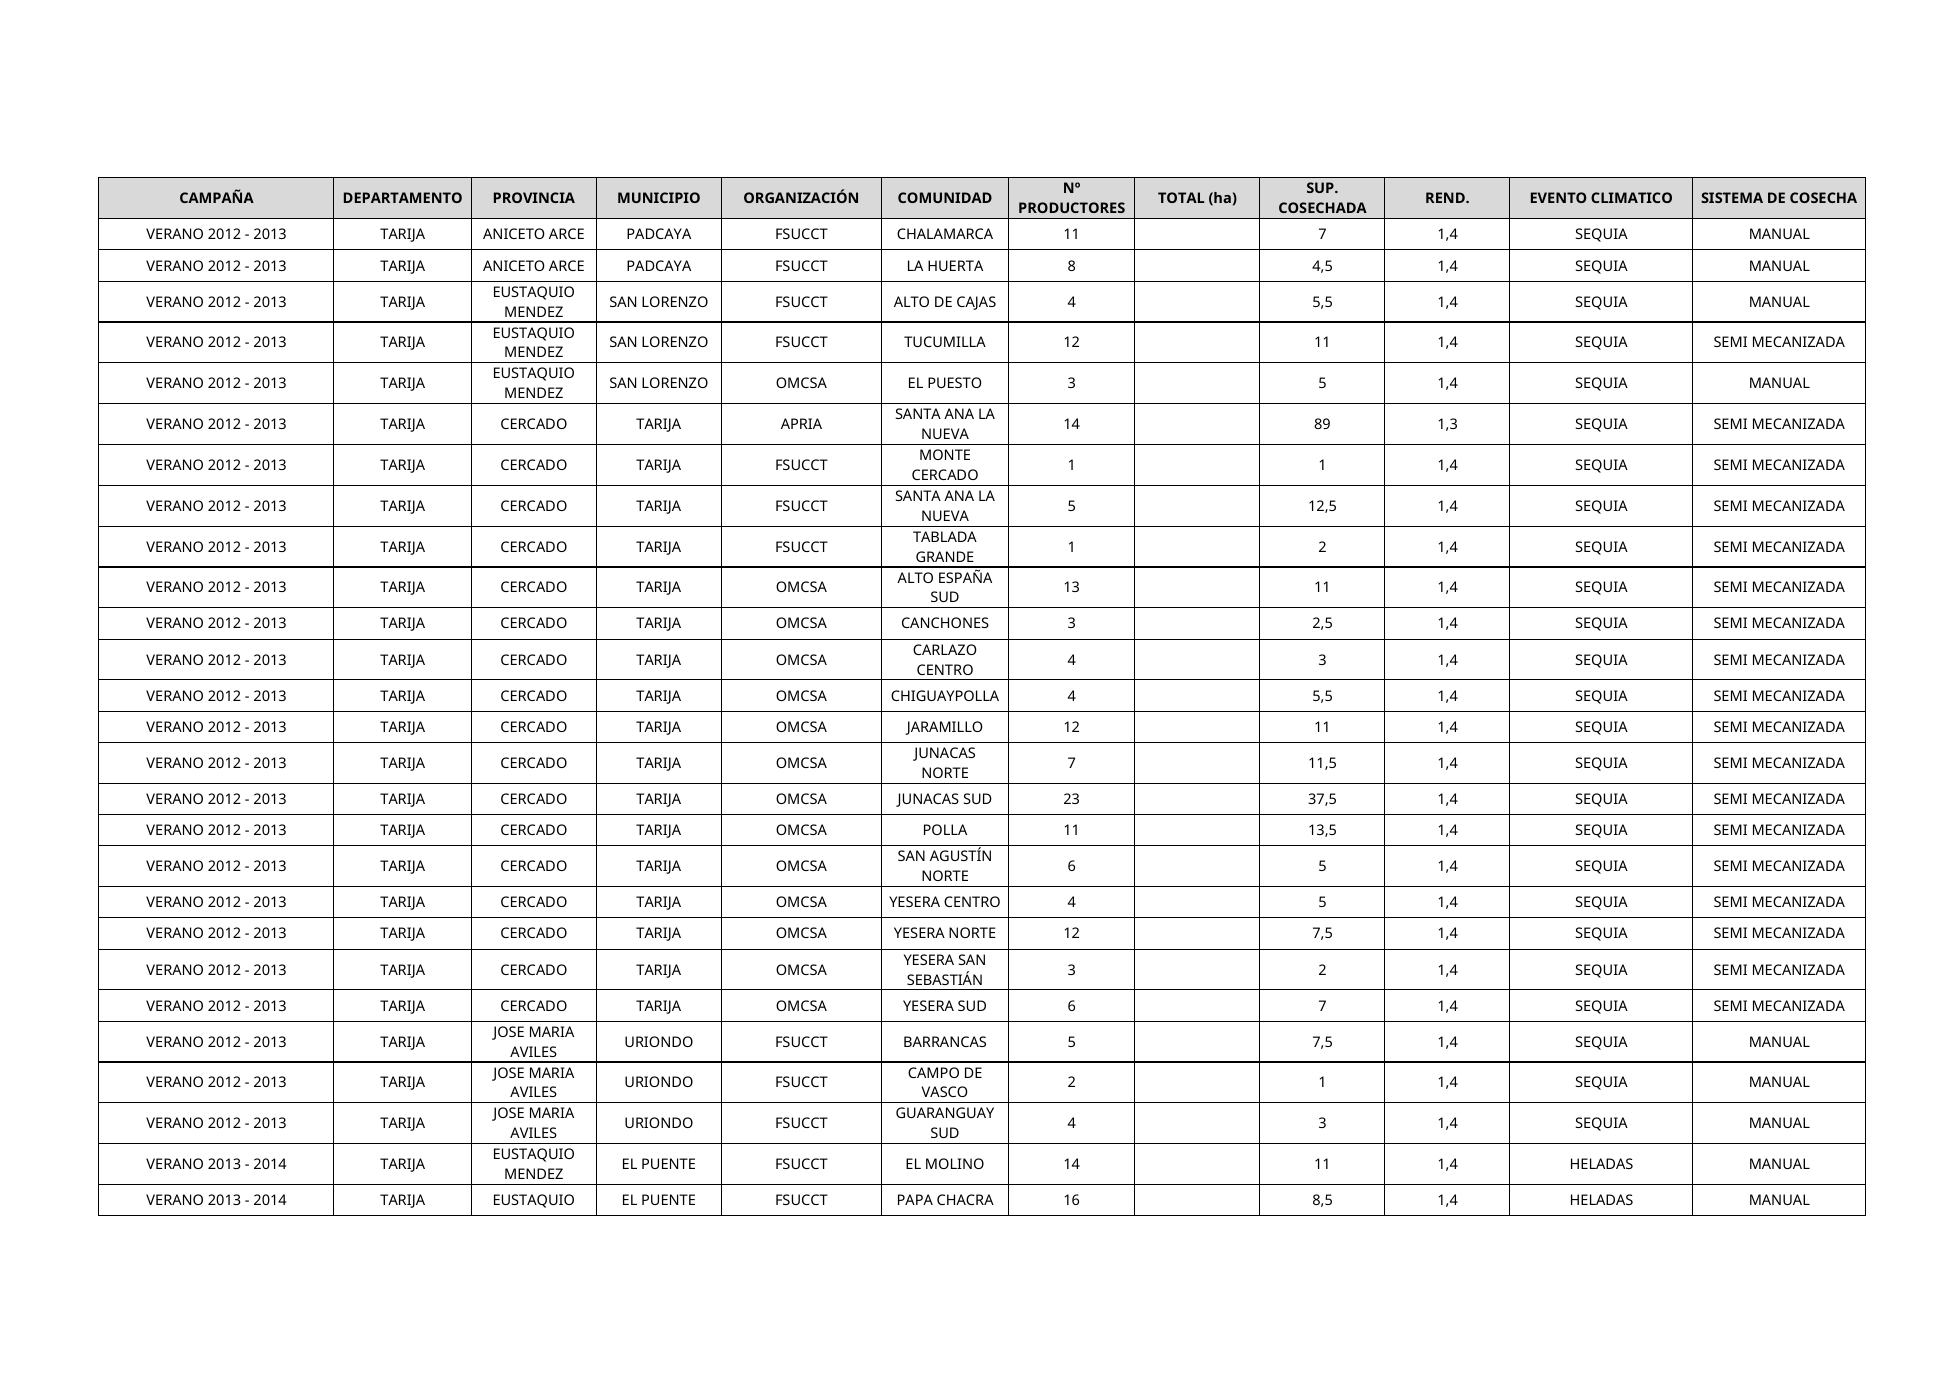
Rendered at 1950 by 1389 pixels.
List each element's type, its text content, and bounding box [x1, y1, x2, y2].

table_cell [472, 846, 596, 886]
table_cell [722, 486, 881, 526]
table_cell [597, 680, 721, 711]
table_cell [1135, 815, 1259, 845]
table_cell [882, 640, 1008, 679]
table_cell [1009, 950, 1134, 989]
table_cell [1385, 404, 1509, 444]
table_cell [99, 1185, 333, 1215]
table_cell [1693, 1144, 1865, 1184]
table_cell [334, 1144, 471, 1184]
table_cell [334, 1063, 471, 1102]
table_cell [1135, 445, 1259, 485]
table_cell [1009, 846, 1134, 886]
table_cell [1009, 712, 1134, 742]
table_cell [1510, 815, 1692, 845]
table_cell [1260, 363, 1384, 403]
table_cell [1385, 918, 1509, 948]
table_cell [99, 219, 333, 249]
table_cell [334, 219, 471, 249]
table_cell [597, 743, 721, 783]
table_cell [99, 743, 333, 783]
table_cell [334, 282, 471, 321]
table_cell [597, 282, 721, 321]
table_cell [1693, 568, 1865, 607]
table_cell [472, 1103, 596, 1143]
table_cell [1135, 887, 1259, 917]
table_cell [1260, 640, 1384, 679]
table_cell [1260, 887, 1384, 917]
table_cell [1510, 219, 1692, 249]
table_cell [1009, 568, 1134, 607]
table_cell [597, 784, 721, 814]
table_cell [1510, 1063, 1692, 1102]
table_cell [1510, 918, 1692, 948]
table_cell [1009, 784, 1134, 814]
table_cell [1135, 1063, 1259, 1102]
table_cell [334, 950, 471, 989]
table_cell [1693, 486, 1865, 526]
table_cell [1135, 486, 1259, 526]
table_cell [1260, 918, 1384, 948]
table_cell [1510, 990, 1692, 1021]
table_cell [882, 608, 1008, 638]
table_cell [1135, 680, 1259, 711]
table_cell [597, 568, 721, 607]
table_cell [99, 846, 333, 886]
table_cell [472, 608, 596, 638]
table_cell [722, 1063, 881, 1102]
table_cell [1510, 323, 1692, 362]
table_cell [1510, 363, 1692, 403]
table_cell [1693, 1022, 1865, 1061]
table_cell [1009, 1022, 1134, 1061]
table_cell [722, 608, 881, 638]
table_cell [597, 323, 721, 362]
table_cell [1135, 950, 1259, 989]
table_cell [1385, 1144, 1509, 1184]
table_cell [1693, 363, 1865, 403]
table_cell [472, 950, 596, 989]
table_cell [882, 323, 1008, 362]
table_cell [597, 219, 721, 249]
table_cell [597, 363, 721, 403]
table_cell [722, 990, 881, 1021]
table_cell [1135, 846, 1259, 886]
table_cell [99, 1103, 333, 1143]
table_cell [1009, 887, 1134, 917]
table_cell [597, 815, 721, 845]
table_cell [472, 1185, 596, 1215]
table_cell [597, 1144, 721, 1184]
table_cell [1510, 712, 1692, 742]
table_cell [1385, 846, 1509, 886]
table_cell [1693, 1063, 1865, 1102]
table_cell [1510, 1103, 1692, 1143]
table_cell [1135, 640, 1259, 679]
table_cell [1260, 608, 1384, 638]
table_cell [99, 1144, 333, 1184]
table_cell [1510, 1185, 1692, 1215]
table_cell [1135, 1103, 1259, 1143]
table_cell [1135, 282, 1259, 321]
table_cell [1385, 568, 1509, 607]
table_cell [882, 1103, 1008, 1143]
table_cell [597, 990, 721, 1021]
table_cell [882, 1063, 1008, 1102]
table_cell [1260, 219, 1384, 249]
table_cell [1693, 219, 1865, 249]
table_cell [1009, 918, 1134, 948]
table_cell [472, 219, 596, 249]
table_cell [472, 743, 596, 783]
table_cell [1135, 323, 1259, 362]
table_header Nº PRODUCTORES [1009, 178, 1134, 218]
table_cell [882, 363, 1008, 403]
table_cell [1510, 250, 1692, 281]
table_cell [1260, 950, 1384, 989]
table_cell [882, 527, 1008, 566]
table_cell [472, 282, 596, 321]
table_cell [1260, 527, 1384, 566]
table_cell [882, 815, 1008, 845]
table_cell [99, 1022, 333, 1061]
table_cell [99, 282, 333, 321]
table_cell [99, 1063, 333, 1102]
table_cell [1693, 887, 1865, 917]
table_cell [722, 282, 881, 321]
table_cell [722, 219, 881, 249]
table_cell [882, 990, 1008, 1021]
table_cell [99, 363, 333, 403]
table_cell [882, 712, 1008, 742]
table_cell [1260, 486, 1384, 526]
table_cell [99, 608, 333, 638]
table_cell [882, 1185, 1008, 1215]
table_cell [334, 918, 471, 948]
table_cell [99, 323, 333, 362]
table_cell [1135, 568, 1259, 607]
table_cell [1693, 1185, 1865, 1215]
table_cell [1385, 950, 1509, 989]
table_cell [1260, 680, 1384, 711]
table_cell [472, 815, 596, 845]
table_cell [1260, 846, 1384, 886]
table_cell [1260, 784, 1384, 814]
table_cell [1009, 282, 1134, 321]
table_header ORGANIZACIÓN [722, 178, 881, 218]
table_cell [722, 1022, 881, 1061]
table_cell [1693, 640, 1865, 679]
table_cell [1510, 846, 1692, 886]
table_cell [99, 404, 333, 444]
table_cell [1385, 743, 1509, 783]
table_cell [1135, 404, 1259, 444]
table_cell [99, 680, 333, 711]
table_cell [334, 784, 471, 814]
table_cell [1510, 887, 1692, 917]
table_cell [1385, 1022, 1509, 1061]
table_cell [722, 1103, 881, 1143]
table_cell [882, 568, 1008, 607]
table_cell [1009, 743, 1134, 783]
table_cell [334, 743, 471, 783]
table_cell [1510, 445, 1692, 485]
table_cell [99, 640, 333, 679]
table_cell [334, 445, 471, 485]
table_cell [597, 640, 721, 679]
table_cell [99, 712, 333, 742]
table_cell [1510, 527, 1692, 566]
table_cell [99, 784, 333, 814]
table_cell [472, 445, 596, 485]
table_header DEPARTAMENTO [334, 178, 471, 218]
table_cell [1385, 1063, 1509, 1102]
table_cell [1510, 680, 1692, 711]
table_header CAMPAÑA [99, 178, 333, 218]
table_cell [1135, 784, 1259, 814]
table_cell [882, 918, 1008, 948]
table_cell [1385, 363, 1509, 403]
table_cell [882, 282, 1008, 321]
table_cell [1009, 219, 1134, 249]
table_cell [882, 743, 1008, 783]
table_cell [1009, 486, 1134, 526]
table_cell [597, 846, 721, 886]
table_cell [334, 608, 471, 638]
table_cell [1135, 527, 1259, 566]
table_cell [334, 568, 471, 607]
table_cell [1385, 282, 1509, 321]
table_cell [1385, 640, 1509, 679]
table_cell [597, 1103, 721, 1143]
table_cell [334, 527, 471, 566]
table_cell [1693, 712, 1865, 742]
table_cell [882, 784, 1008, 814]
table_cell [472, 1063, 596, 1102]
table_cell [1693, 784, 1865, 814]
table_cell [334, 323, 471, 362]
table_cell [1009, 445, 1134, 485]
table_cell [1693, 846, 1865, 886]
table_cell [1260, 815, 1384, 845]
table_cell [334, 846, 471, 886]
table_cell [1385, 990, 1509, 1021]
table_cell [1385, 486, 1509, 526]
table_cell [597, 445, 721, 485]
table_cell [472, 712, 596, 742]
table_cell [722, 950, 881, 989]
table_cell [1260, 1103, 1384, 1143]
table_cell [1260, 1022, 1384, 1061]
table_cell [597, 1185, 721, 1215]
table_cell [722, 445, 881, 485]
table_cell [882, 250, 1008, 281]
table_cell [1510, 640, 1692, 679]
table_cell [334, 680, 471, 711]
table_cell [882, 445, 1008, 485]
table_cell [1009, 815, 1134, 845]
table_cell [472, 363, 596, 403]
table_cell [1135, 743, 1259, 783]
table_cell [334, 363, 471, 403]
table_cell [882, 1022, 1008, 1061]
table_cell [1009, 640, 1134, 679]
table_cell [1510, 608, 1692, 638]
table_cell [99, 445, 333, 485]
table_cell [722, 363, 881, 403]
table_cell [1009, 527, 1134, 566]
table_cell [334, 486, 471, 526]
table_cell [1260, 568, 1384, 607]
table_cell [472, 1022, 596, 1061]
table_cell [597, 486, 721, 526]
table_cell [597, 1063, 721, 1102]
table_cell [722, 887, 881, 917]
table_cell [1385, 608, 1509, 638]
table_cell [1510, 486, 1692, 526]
table_header REND. [1385, 178, 1509, 218]
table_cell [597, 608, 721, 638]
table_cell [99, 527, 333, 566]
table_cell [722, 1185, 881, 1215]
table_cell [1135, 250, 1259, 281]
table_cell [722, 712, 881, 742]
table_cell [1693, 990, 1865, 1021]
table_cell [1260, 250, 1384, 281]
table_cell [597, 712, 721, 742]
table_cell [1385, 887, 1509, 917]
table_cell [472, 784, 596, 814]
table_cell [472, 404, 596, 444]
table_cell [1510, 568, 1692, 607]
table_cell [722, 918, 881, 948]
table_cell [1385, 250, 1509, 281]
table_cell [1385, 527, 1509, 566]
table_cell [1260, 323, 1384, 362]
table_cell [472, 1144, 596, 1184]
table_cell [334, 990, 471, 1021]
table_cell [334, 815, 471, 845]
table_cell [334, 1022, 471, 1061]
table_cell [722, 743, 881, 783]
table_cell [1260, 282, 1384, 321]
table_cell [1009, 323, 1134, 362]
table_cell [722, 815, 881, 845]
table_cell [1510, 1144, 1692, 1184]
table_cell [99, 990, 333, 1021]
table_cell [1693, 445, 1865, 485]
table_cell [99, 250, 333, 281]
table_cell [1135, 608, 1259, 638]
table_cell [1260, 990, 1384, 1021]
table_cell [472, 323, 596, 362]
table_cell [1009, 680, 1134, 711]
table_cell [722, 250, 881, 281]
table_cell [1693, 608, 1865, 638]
table_header COMUNIDAD [882, 178, 1008, 218]
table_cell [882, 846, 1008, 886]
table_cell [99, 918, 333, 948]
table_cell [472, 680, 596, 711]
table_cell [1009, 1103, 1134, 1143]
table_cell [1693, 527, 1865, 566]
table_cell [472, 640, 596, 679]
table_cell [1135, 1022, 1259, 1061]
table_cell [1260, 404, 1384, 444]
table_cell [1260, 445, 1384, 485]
table_header SISTEMA DE COSECHA [1693, 178, 1865, 218]
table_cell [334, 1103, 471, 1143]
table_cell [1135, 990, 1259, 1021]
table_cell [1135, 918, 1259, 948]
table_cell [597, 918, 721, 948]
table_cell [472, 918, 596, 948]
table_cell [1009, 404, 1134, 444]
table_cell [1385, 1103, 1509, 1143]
table_header TOTAL (ha) [1135, 178, 1259, 218]
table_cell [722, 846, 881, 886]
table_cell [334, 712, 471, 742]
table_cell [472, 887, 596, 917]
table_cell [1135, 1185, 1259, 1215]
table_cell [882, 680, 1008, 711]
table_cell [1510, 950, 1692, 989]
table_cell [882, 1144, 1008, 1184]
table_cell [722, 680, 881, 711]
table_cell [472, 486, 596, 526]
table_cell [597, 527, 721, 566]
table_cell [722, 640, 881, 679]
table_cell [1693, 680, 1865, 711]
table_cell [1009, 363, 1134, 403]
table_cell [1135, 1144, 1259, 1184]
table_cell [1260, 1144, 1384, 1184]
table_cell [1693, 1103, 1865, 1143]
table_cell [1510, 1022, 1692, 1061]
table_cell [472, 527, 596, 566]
table_header EVENTO CLIMATICO [1510, 178, 1692, 218]
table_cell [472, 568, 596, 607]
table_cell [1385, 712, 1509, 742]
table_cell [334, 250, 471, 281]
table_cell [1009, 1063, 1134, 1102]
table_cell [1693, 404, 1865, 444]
table_header MUNICIPIO [597, 178, 721, 218]
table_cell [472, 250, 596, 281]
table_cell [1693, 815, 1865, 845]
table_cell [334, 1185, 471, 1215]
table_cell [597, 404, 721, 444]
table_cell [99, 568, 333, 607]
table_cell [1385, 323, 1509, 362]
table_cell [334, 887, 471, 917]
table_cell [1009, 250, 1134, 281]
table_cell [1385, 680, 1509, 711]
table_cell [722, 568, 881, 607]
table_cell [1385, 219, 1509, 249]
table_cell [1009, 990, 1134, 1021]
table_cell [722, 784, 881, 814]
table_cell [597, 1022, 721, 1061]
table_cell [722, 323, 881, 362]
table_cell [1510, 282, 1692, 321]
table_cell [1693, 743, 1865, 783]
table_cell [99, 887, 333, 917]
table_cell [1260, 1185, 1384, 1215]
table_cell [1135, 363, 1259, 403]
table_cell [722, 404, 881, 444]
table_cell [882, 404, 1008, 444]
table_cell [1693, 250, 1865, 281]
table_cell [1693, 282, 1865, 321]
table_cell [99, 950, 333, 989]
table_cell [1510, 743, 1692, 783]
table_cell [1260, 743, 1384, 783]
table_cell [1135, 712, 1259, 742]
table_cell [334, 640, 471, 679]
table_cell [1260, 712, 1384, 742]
table_header SUP. COSECHADA [1260, 178, 1384, 218]
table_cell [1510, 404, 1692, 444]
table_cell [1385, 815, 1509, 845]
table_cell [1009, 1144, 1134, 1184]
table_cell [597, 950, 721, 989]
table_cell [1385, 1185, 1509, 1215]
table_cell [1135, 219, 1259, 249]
table_header PROVINCIA [472, 178, 596, 218]
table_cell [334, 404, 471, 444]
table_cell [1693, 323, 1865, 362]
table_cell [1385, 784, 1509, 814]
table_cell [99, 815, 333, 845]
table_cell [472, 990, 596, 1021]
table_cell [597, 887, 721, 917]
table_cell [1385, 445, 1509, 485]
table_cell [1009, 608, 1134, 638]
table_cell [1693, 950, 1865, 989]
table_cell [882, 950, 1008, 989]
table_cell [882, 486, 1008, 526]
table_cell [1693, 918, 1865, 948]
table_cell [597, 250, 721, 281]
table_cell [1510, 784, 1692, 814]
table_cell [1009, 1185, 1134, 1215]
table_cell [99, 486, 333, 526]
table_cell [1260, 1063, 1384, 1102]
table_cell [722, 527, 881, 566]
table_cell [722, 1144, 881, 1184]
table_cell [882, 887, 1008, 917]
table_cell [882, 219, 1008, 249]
